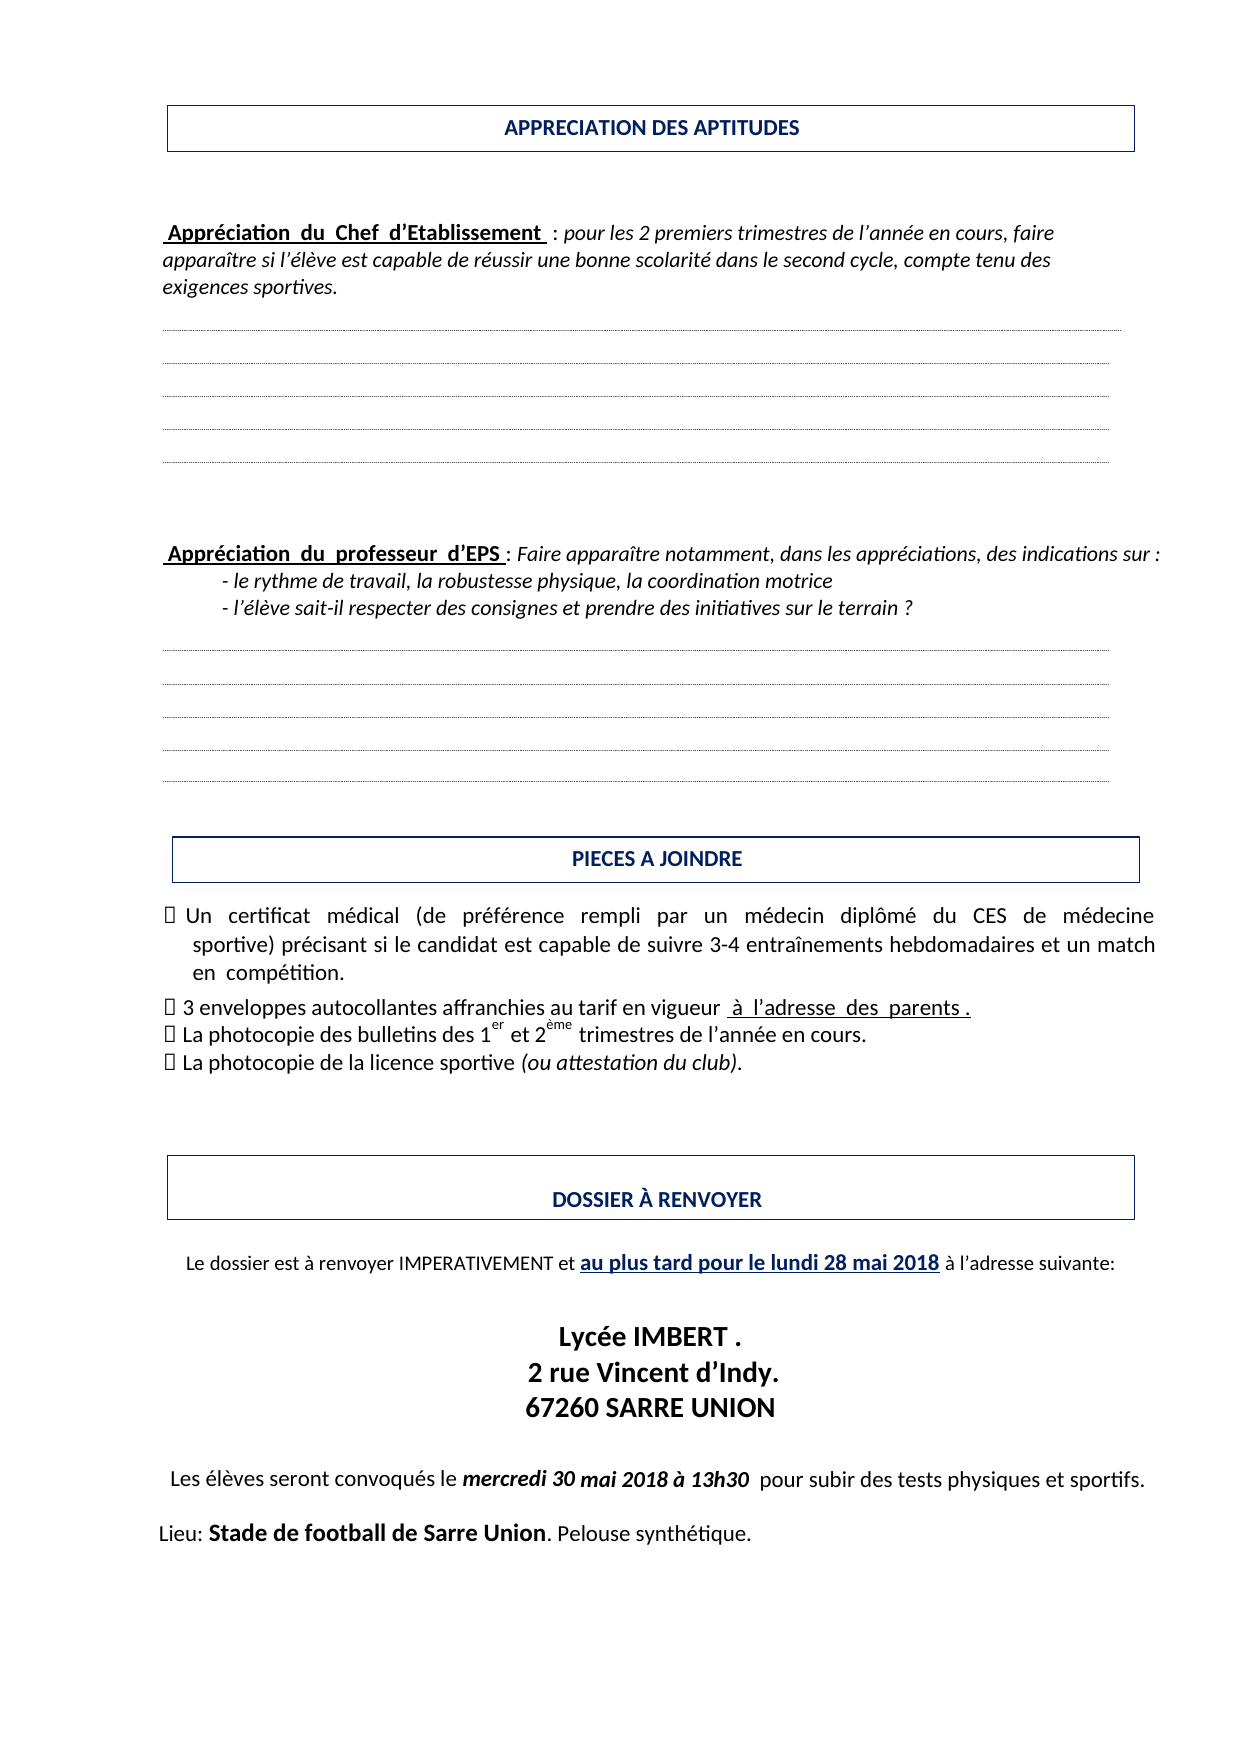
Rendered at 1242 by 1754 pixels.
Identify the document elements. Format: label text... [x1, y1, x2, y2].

text DOSSIER À RENVOYER [547, 1185, 767, 1212]
text Les élèves seront convoqués le mercredi 30 mai 2018 à 13h30 pour subir des tests physiques et sportifs. [159, 1466, 1157, 1493]
text Le dossier est à renvoyer IMPERATIVEMENT et au plus tard pour le lundi 28 mai 2018 à l’adresse suivante: [155, 1248, 1146, 1276]
text 67260 SARRE UNION [275, 1389, 1026, 1425]
text  Un certificat médical (de préférence rempli par un médecin diplômé du CES de médecine sportive) précisant si le candidat est capable de suivre 3-4 entraînements hebdomadaires et un match en compétition. [163, 899, 1157, 987]
text PIECES A JOINDRE [567, 845, 747, 872]
text Lieu: Stade de football de Sarre Union. Pelouse synthétique. [159, 1520, 1157, 1547]
text  La photocopie de la licence sportive (ou attestation du club). [163, 1049, 1164, 1076]
text Lycée IMBERT . [275, 1318, 1026, 1354]
text - l’élève sait-il respecter des consignes et prendre des initiatives sur le terrain ? [222, 594, 1164, 621]
text 2 rue Vincent d’Indy. [275, 1354, 1026, 1389]
text Appréciation du professeur d’EPS : Faire apparaître notamment, dans les appréciations, des indications sur : [162, 539, 1164, 567]
text - le rythme de travail, la robustesse physique, la coordination motrice [222, 567, 1164, 594]
text Appréciation du Chef d’Etablissement : pour les 2 premiers trimestres de l’année en cours, faire apparaître si l’élève est capable de réussir une bonne scolarité dans le second cycle, compte tenu des exigences sportives. [162, 218, 1142, 300]
text  La photocopie des bulletins des 1er et 2ème trimestres de l’année en cours. [163, 1022, 1164, 1049]
text  3 enveloppes autocollantes affranchies au tarif en vigueur à l’adresse des parents . [163, 991, 1164, 1022]
text APPRECIATION DES APTITUDES [499, 113, 804, 141]
